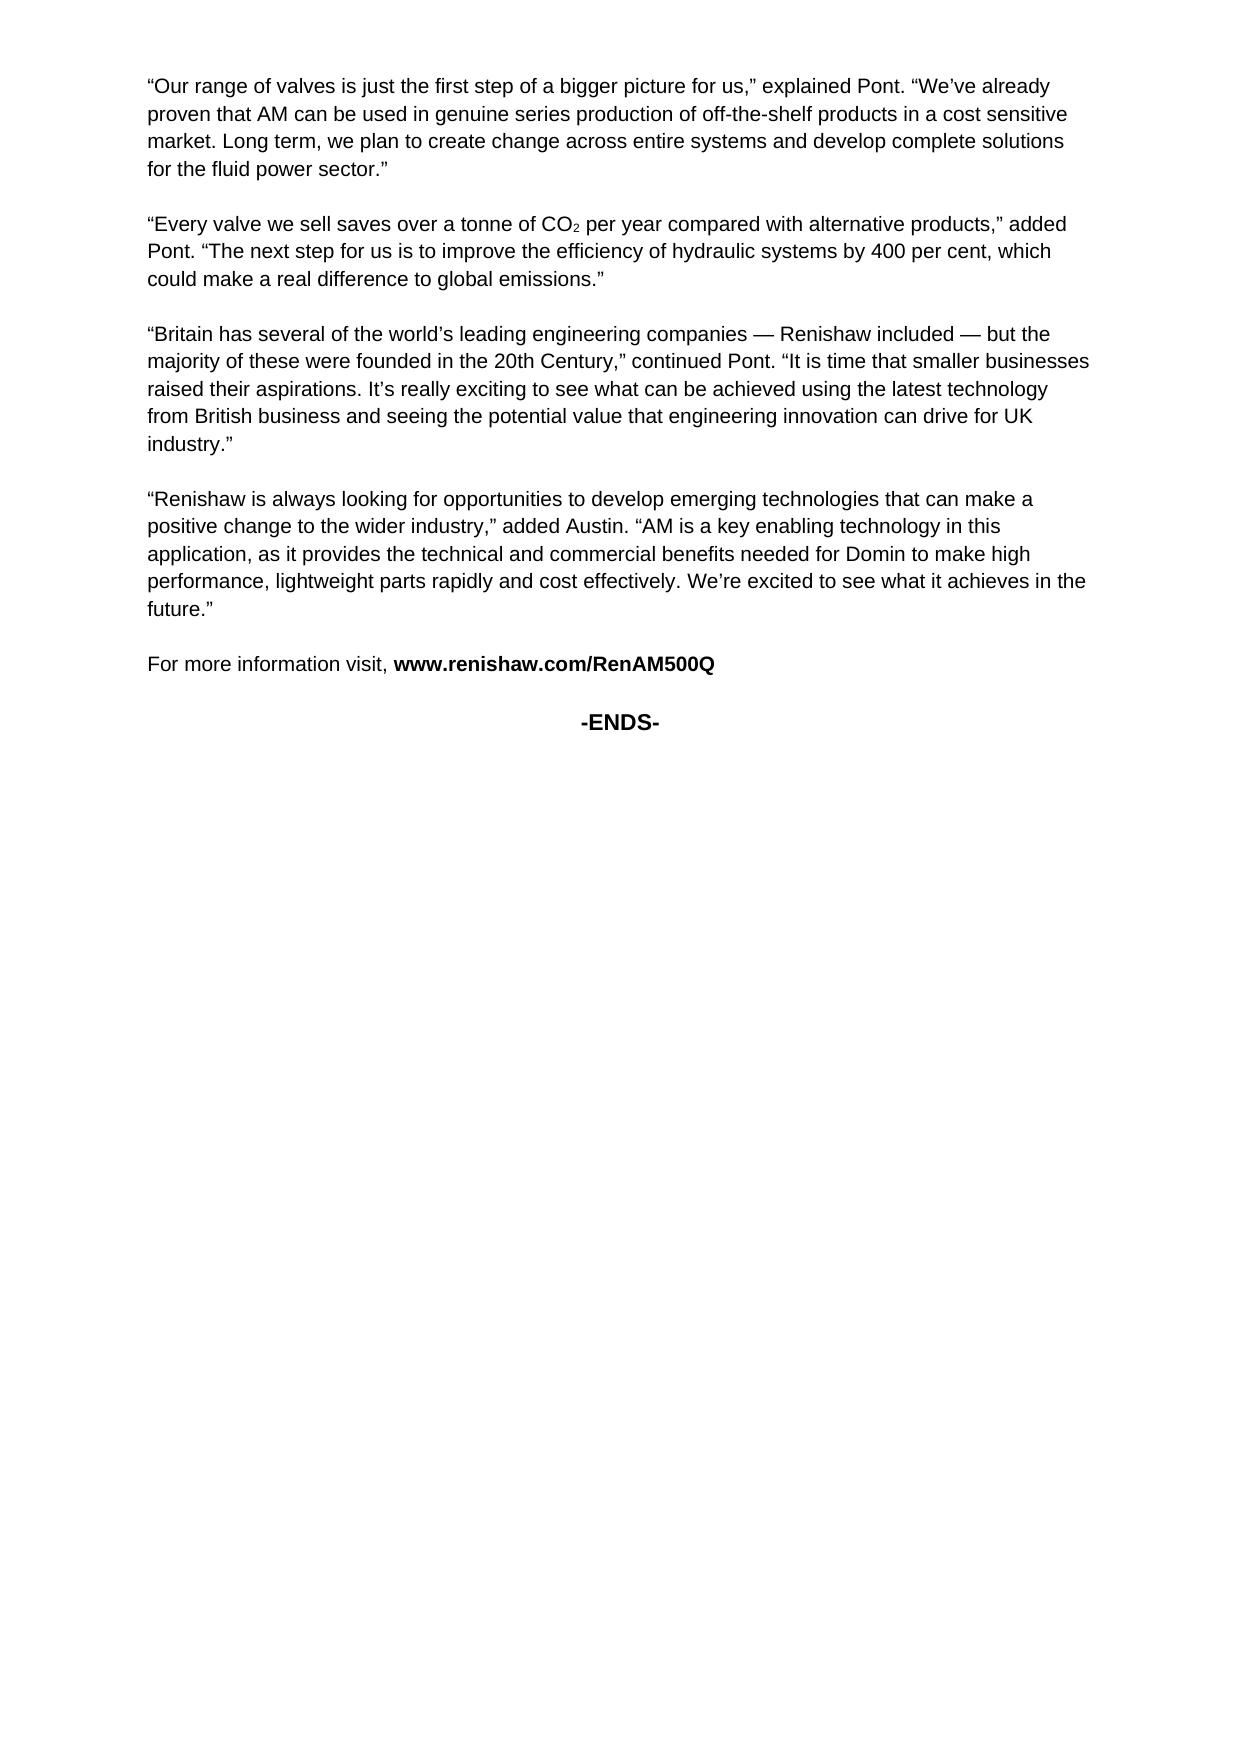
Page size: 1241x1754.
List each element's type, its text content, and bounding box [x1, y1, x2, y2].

text For more information visit, www.renishaw.com/RenAM500Q [147, 651, 1093, 675]
text “Every valve we sell saves over a tonne of CO2 per year compared with alternative products,” added Pont. “The next step for us is to improve the efficiency of hydraulic systems by 400 per cent, which could make a real difference to global emissions.” [147, 211, 1093, 290]
text “Renishaw is always looking for opportunities to develop emerging technologies that can make a positive change to the wider industry,” added Austin. “AM is a key enabling technology in this application, as it provides the technical and commercial benefits needed for Domin to make high performance, lightweight parts rapidly and cost effectively. We’re excited to see what it achieves in the future.” [147, 486, 1093, 620]
text -ENDS- [147, 709, 1093, 735]
text “Our range of valves is just the first step of a bigger picture for us,” explained Pont. “We’ve already proven that AM can be used in genuine series production of off-the-shelf products in a cost sensitive market. Long term, we plan to create change across entire systems and develop complete solutions for the fluid power sector.” [147, 74, 1093, 180]
text “Britain has several of the world’s leading engineering companies — Renishaw included — but the majority of these were founded in the 20th Century,” continued Pont. “It is time that smaller businesses raised their aspirations. It’s really exciting to see what can be achieved using the latest technology from British business and seeing the potential value that engineering innovation can drive for UK industry.” [147, 321, 1093, 455]
